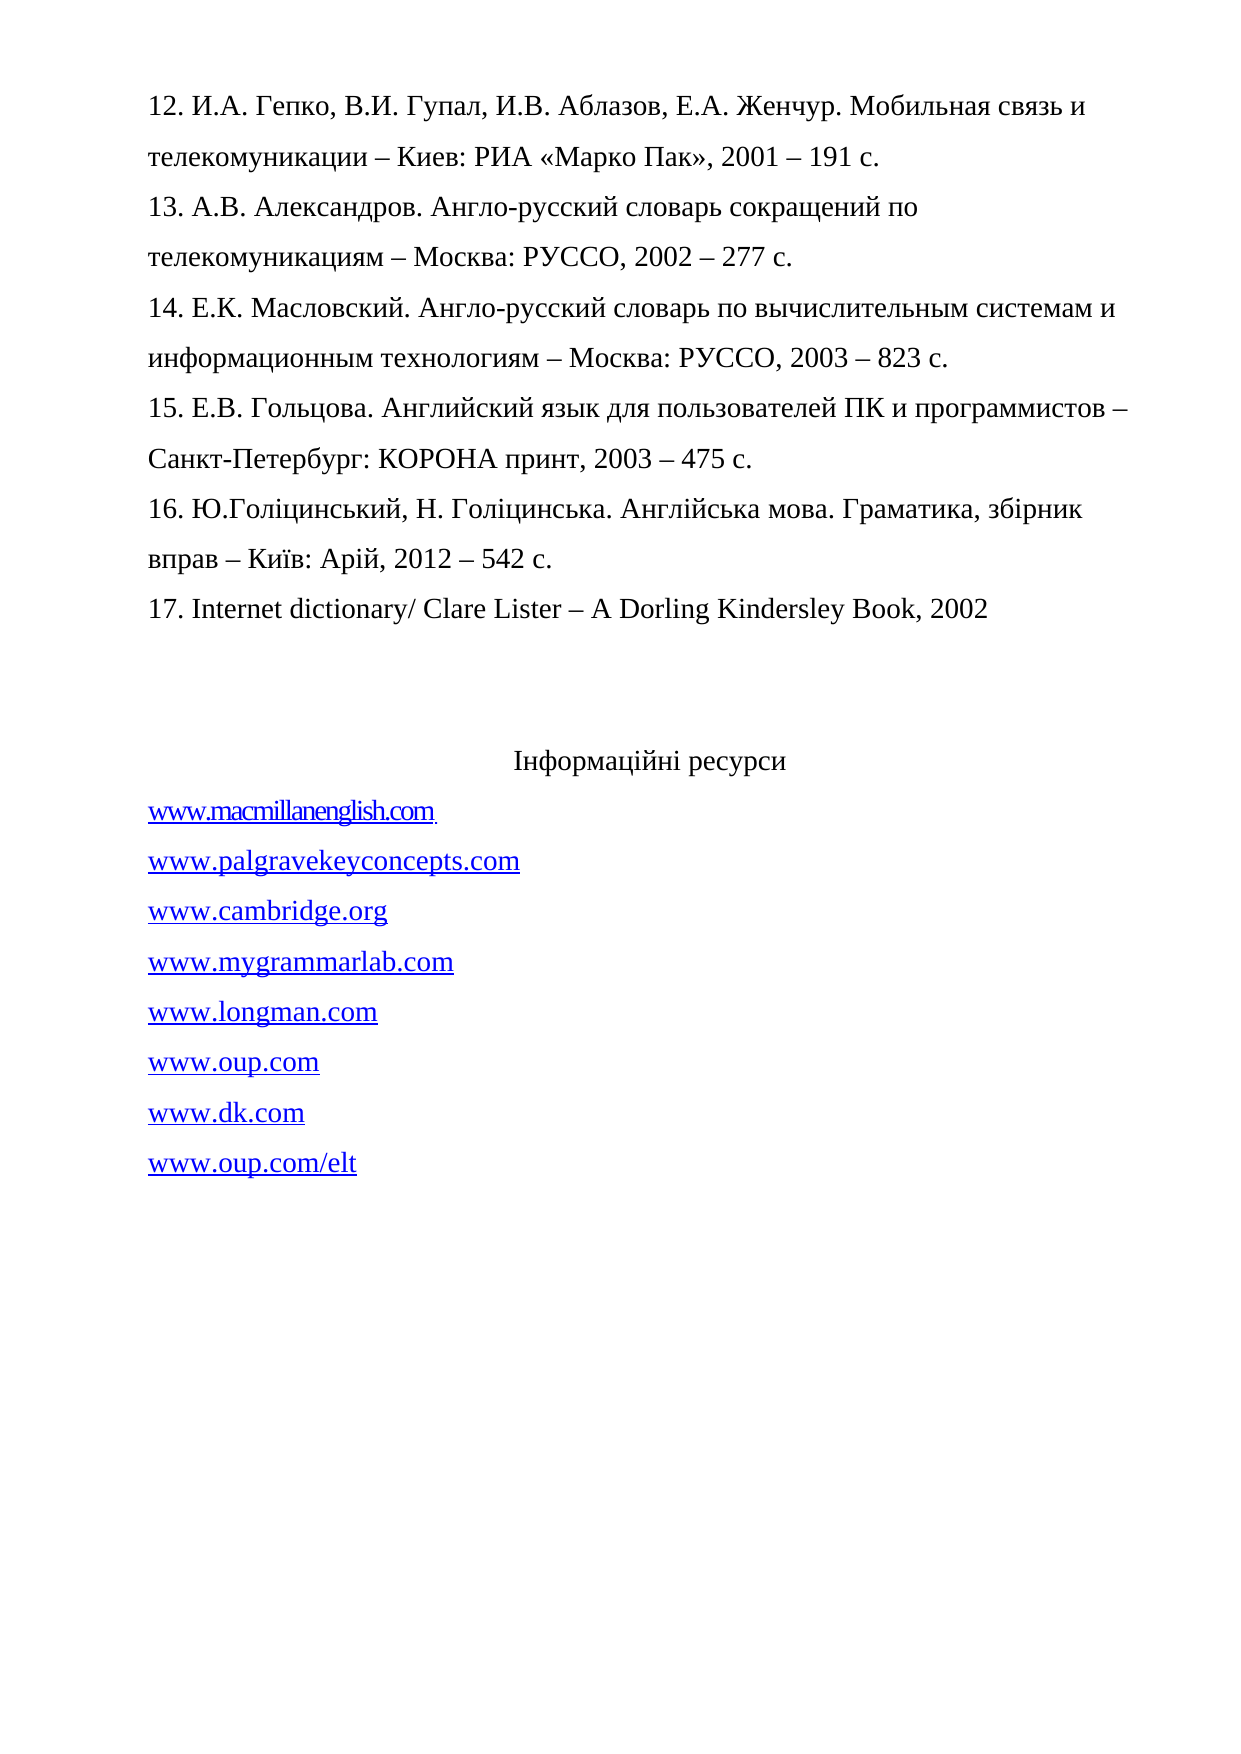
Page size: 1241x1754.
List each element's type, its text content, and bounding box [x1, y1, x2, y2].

text www.cambridge.org [148, 893, 1152, 927]
text 13. А.В. Александров. Англо-русский словарь сокращений по телекомуникациям – Москва: РУССО, 2002 – 277 с. [148, 189, 1152, 273]
text Інформаційні ресурси [148, 743, 1152, 776]
text 12. И.А. Гепко, В.И. Гупал, И.В. Аблазов, Е.А. Женчур. Мобильная связь и телекомуникации – Киев: РИА «Марко Пак», 2001 – 191 с. [148, 88, 1152, 172]
text www.dk.com [148, 1095, 1152, 1128]
text 14. Е.К. Масловский. Англо-русский словарь по вычислительным системам и информационным технологиям – Москва: РУССО, 2003 – 823 с. [148, 290, 1152, 374]
text 16. Ю.Голіцинський, Н. Голіцинська. Англійська мова. Граматика, збірник вправ – Київ: Арій, 2012 – 542 с. [148, 491, 1152, 575]
text www.longman.com [148, 994, 1152, 1028]
text 15. Е.В. Гольцова. Английский язык для пользователей ПК и программистов – Санкт-Петербург: КОРОНА принт, 2003 – 475 с. [148, 390, 1152, 474]
text www.palgravekeyconcepts.com [148, 843, 1152, 877]
text www.oup.com/elt [148, 1145, 1152, 1179]
text www.mygrammarlab.com [148, 944, 1152, 977]
text 17. Internet dictionary/ Clare Lister – A Dorling Kindersley Book, 2002 [148, 592, 1152, 625]
text www.macmillanenglish.com [148, 793, 1152, 826]
text www.oup.com [148, 1044, 1152, 1078]
